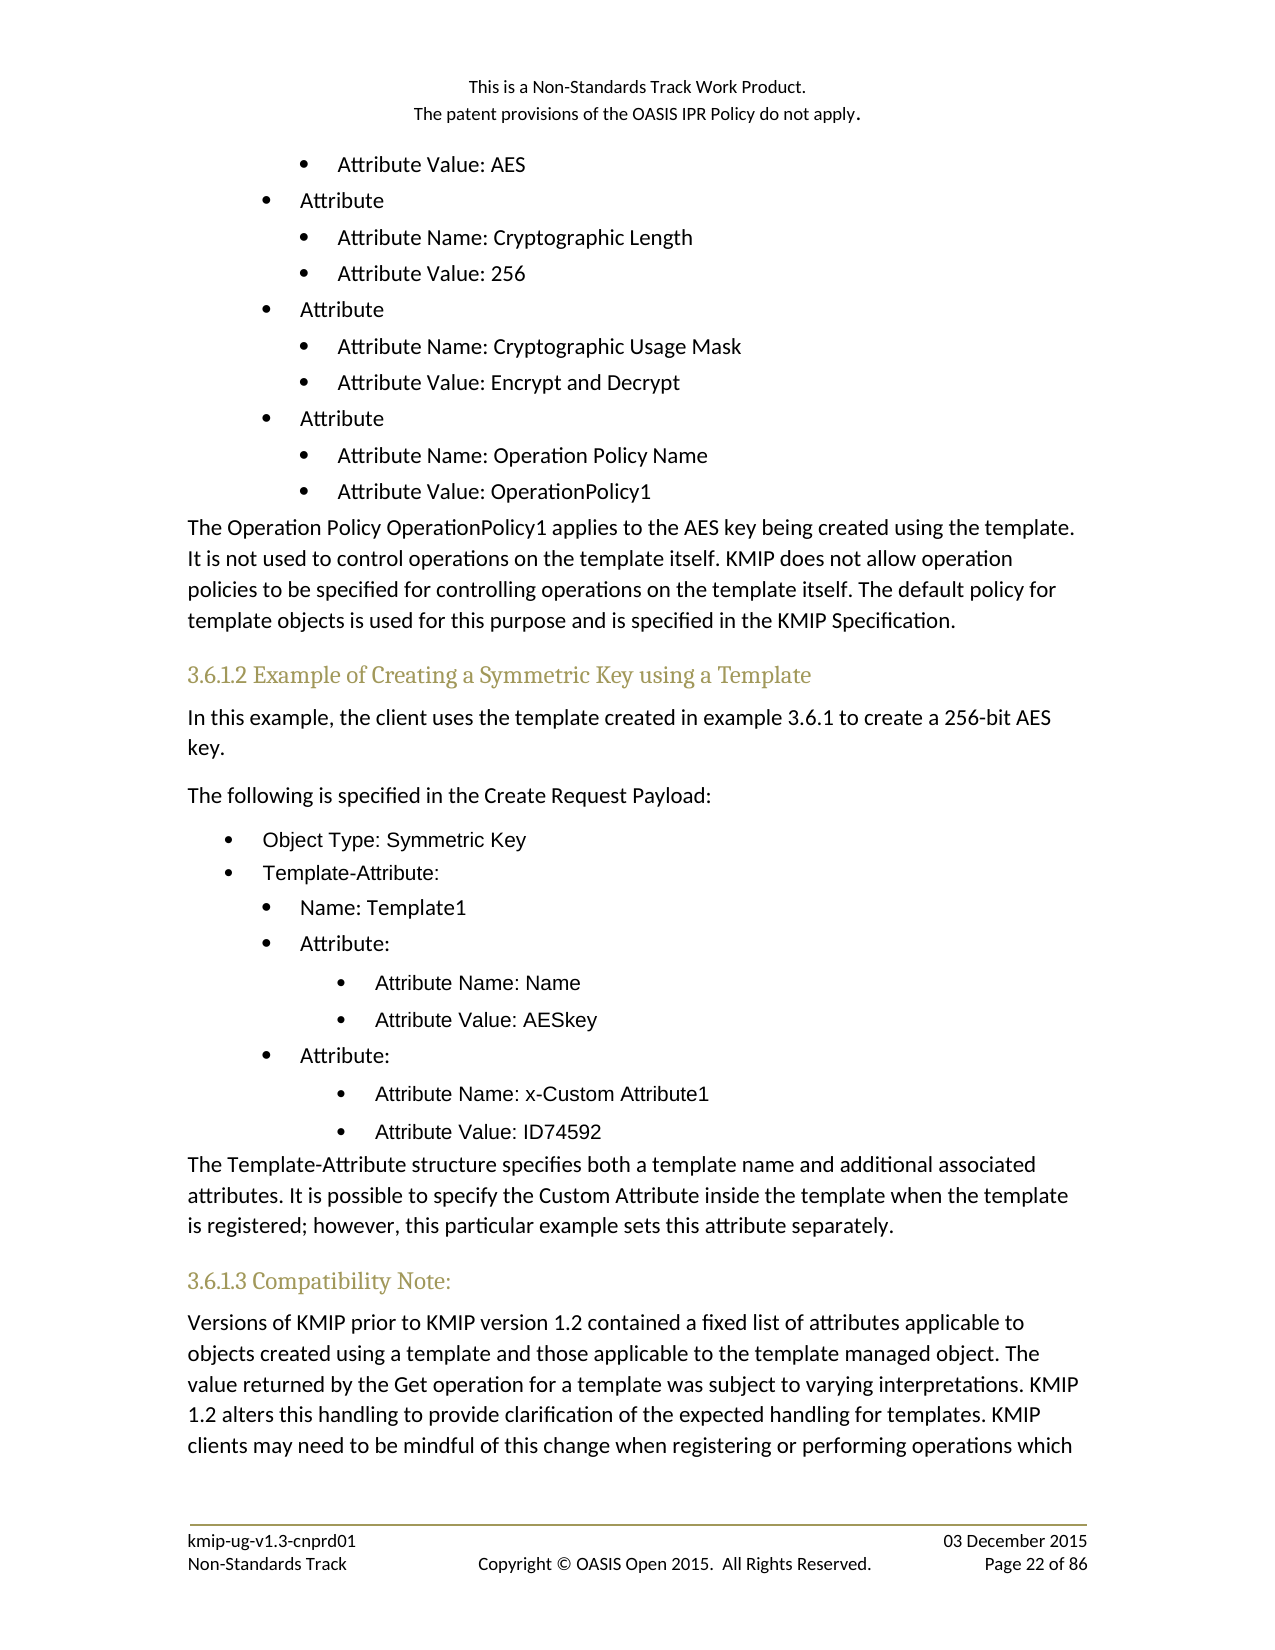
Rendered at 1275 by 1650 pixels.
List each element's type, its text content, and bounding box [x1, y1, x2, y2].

list Attribute Name: Cryptographic Usage Mask [300, 332, 1087, 360]
list Object Type: Symmetric Key [225, 828, 1087, 852]
list Attribute Value: 256 [300, 259, 1087, 287]
list Attribute Value: ID74592 [337, 1119, 1087, 1144]
list Attribute Value: AES [300, 150, 1087, 178]
text In this example, the client uses the template created in example 3.6.1 to create a 256-bit AES key. [187, 703, 1087, 761]
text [187, 1308, 1087, 1459]
text The following is specified in the Create Request Payload: [187, 781, 1087, 809]
subtitle Example of Creating a Symmetric Key using a Template [187, 661, 1087, 690]
subtitle Compatibility Note: [187, 1267, 1087, 1296]
list Attribute [262, 186, 1087, 214]
list Attribute Name: Cryptographic Length [300, 223, 1087, 251]
list Attribute Name: Operation Policy Name [300, 441, 1087, 469]
list Attribute Name: x-Custom Attribute1 [337, 1081, 1087, 1106]
list Attribute Name: Name [337, 970, 1087, 995]
text The Operation Policy OperationPolicy1 applies to the AES key being created using the template. It is not used to control operations on the template itself. KMIP does not allow operation policies to be specified for controlling operations on the template itself. The default policy for template objects is used for this purpose and is specified in the KMIP Specification. [187, 513, 1087, 634]
list Attribute: [262, 929, 1087, 957]
list Attribute [262, 404, 1087, 432]
list Attribute Value: Encrypt and Decrypt [300, 368, 1087, 396]
list Attribute: [262, 1041, 1087, 1069]
list Attribute Value: AESkey [337, 1007, 1087, 1032]
text The Template-Attribute structure specifies both a template name and additional associated attributes. It is possible to specify the Custom Attribute inside the template when the template is registered; however, this particular example sets this attribute separately. [187, 1150, 1087, 1239]
list Name: Template1 [262, 893, 1087, 921]
list Attribute Value: OperationPolicy1 [300, 477, 1087, 505]
list Attribute [262, 295, 1087, 323]
list Template-Attribute: [225, 861, 1087, 885]
